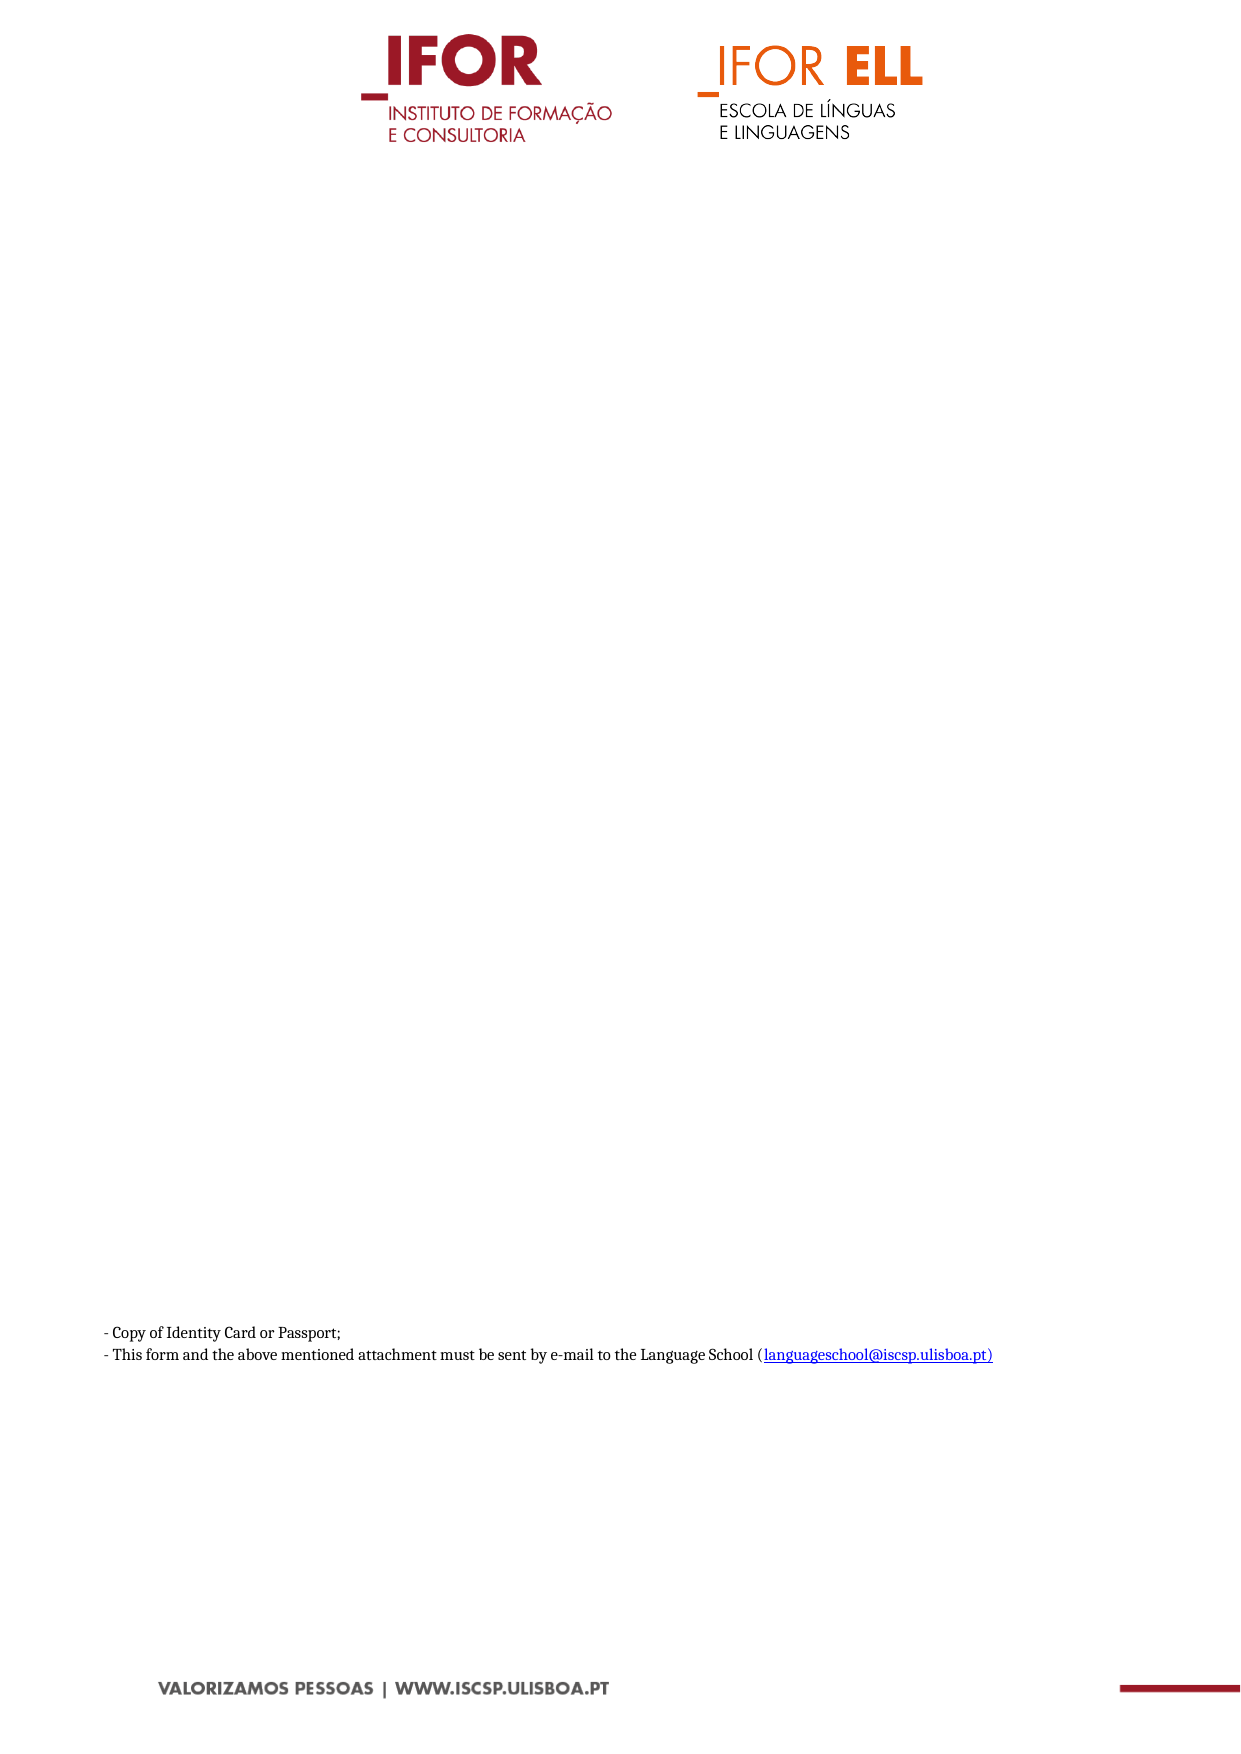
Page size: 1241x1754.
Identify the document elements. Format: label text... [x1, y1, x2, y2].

picture [0, 0, 1241, 1754]
text - This form and the above mentioned attachment must be sent by e-mail to the Language School (languageschool@iscsp.ulisboa.pt) [103, 1346, 1137, 1365]
text - Copy of Identity Card or Passport; [103, 1323, 1137, 1343]
